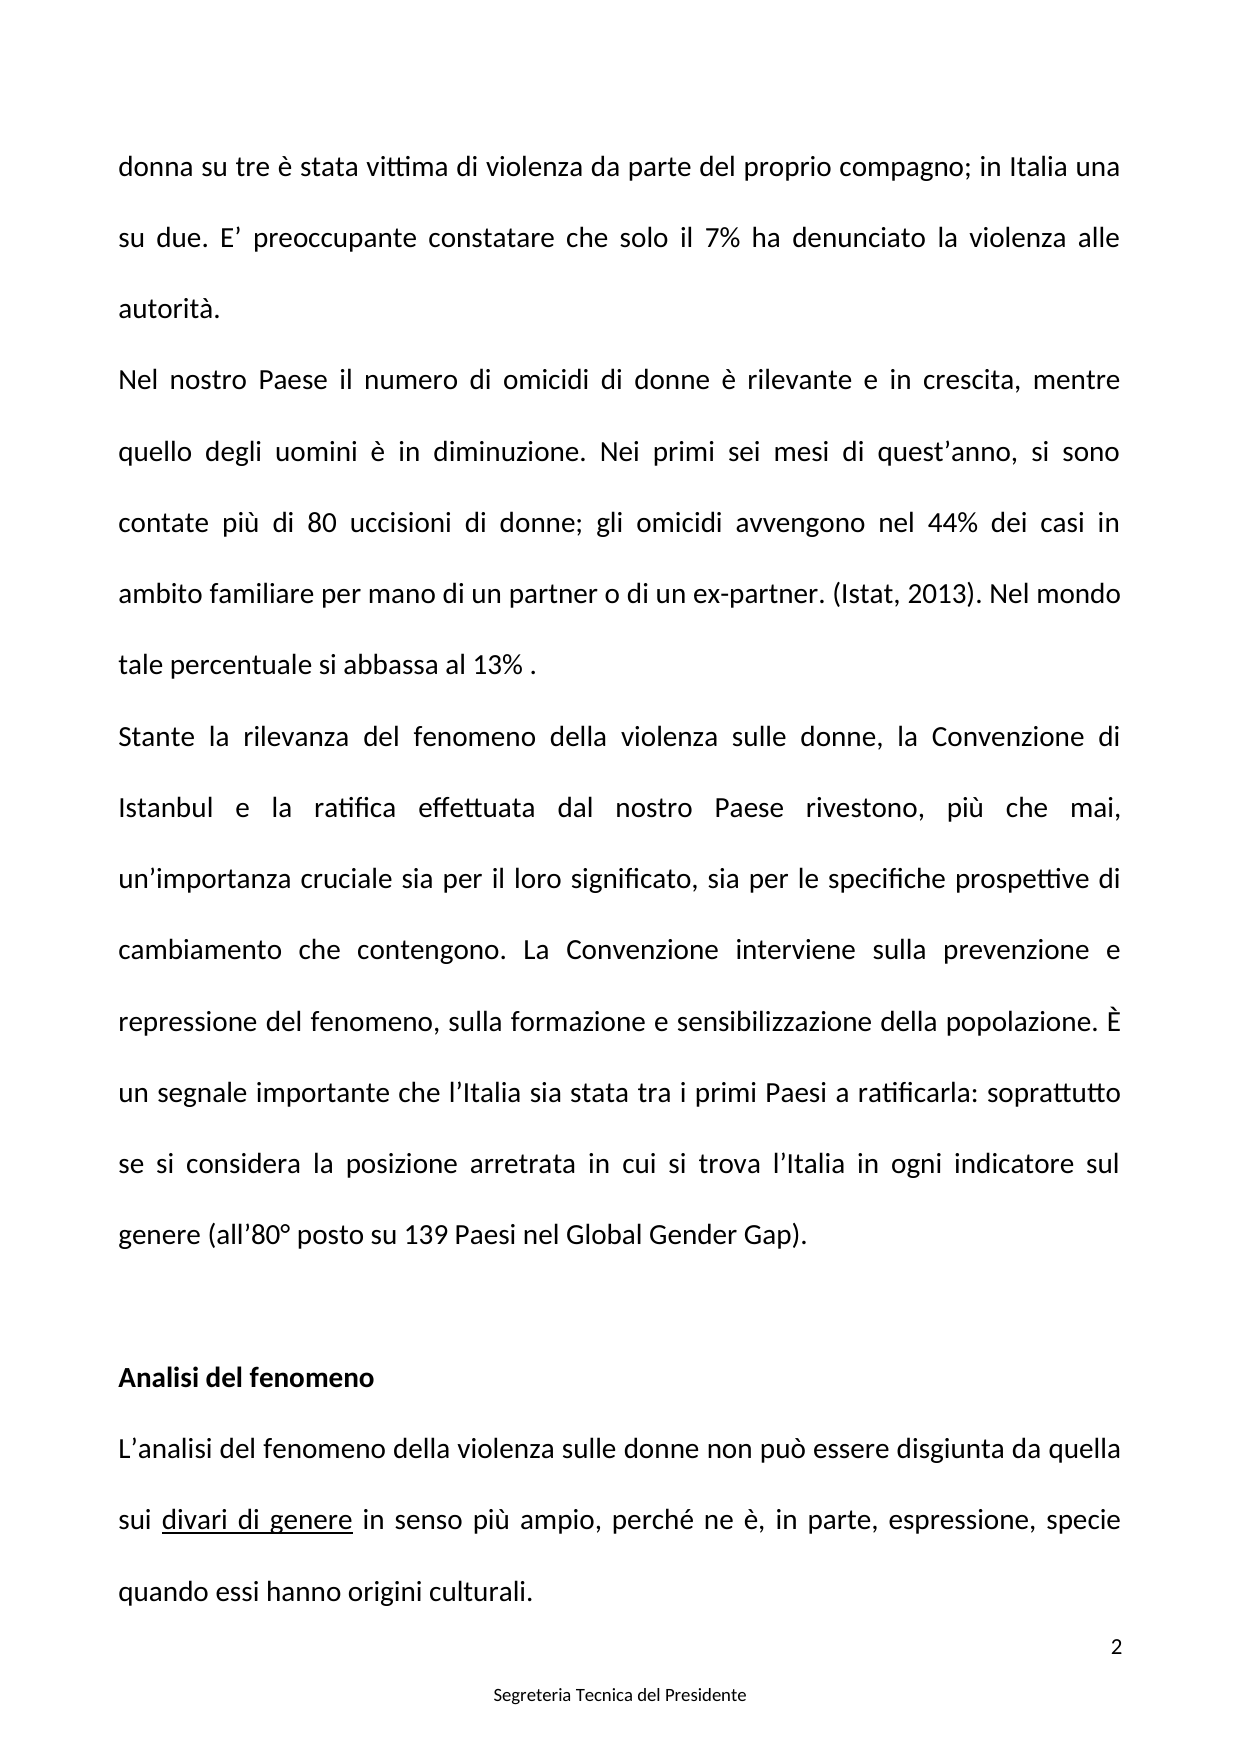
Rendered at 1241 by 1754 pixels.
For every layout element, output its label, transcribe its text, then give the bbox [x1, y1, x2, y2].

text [118, 148, 1122, 326]
text Analisi del fenomeno [118, 1359, 1122, 1394]
text Nel nostro Paese il numero di omicidi di donne è rilevante e in crescita, mentre quello degli uomini è in diminuzione. Nei primi sei mesi di quest’anno, si sono contate più di 80 uccisioni di donne; gli omicidi avvengono nel 44% dei casi in ambito familiare per mano di un partner o di un ex-partner. (Istat, 2013). Nel mondo tale percentuale si abbassa al 13% . [118, 361, 1122, 682]
text Stante la rilevanza del fenomeno della violenza sulle donne, la Convenzione di Istanbul e la ratifica effettuata dal nostro Paese rivestono, più che mai, un’importanza cruciale sia per il loro significato, sia per le specifiche prospettive di cambiamento che contengono. La Convenzione interviene sulla prevenzione e repressione del fenomeno, sulla formazione e sensibilizzazione della popolazione. È un segnale importante che l’Italia sia stata tra i primi Paesi a ratificarla: soprattutto se si considera la posizione arretrata in cui si trova l’Italia in ogni indicatore sul genere (all’80° posto su 139 Paesi nel Global Gender Gap). [118, 718, 1122, 1252]
text L’analisi del fenomeno della violenza sulle donne non può essere disgiunta da quella sui divari di genere in senso più ampio, perché ne è, in parte, espressione, specie quando essi hanno origini culturali. [118, 1430, 1122, 1608]
